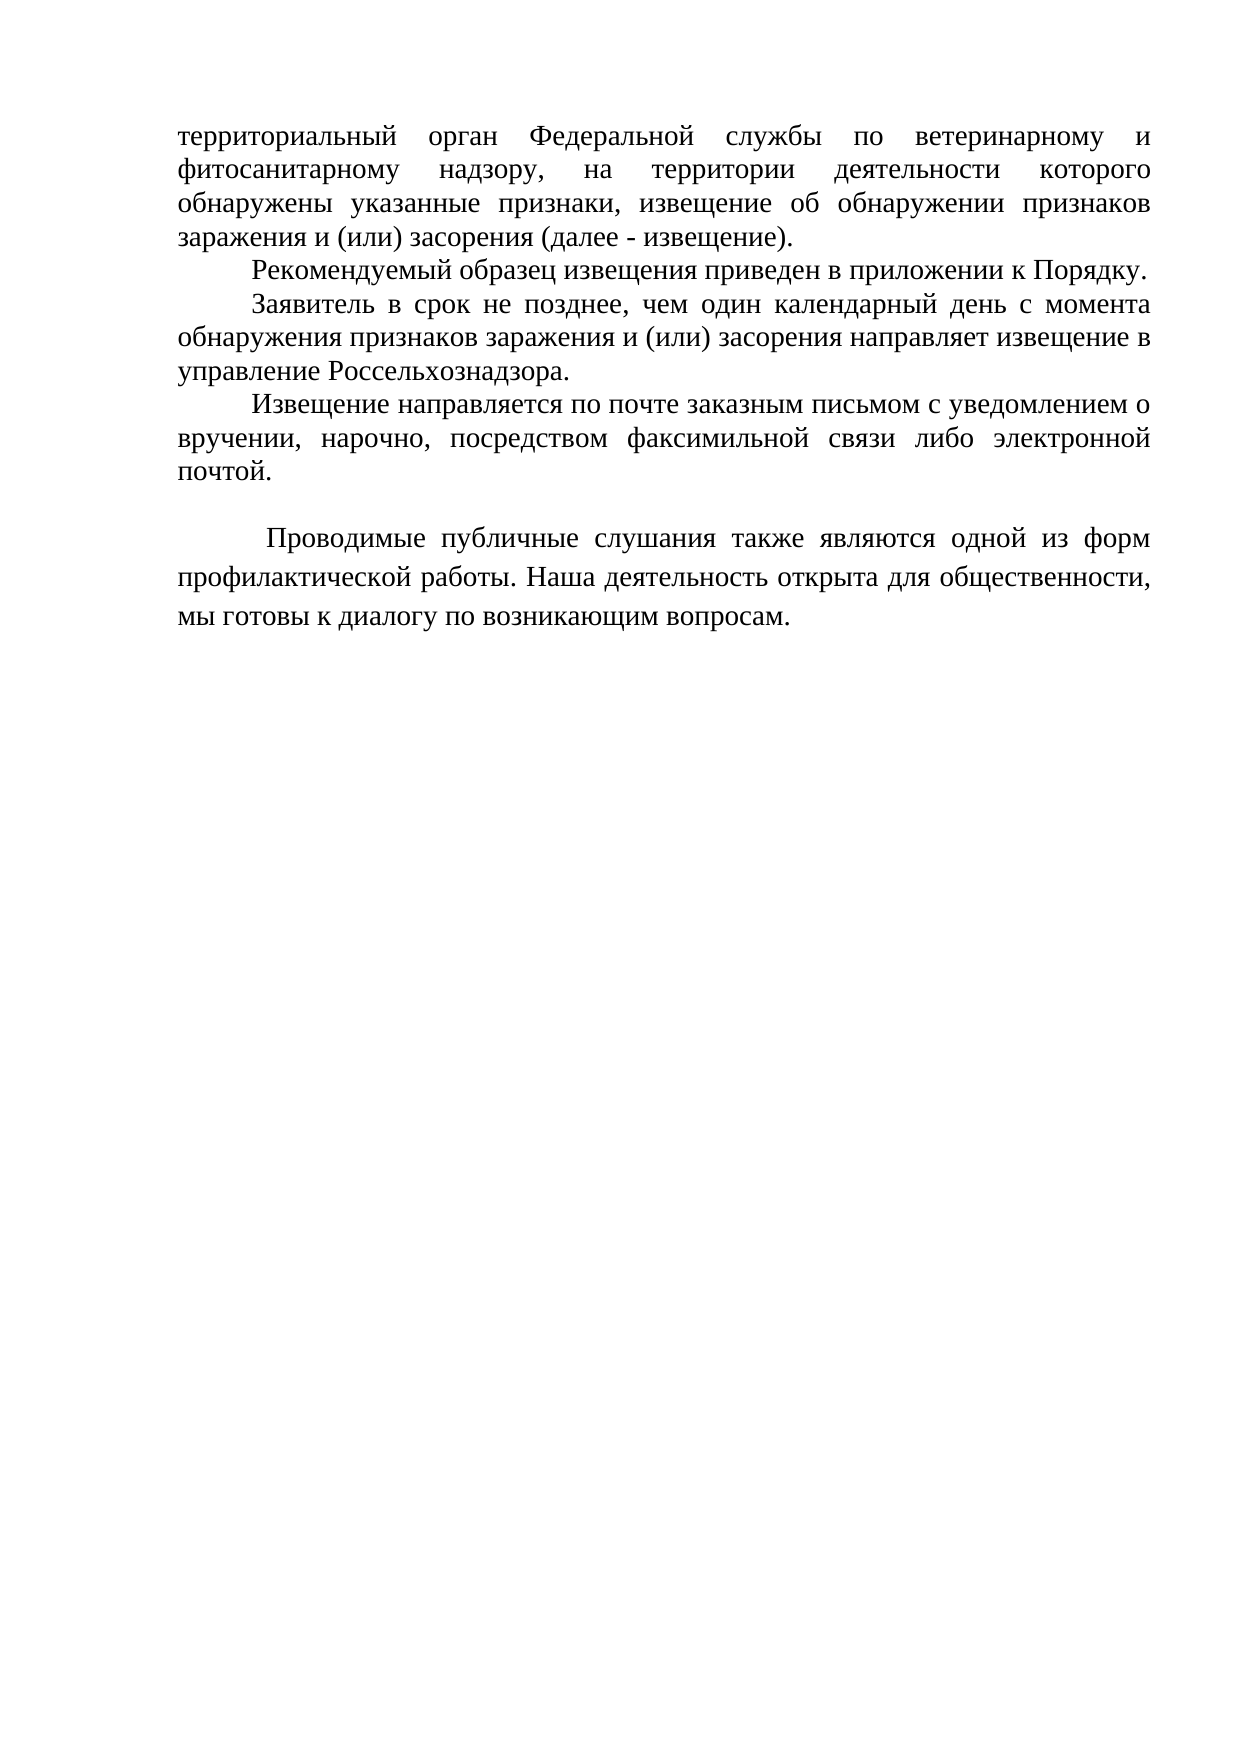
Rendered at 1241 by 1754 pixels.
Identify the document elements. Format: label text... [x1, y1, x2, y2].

text Извещение направляется по почте заказным письмом с уведомлением о вручении, нарочно, посредством факсимильной связи либо электронной почтой. [177, 386, 1152, 487]
text Заявитель в срок не позднее, чем один календарный день с момента обнаружения признаков заражения и (или) засорения направляет извещение в управление Россельхознадзора. [177, 286, 1152, 386]
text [177, 118, 1152, 252]
text Рекомендуемый образец извещения приведен в приложении к Порядку. [177, 252, 1152, 286]
text Проводимые публичные слушания также являются одной из форм профилактической работы. Наша деятельность открыта для общественности, мы готовы к диалогу по возникающим вопросам. [177, 521, 1152, 631]
